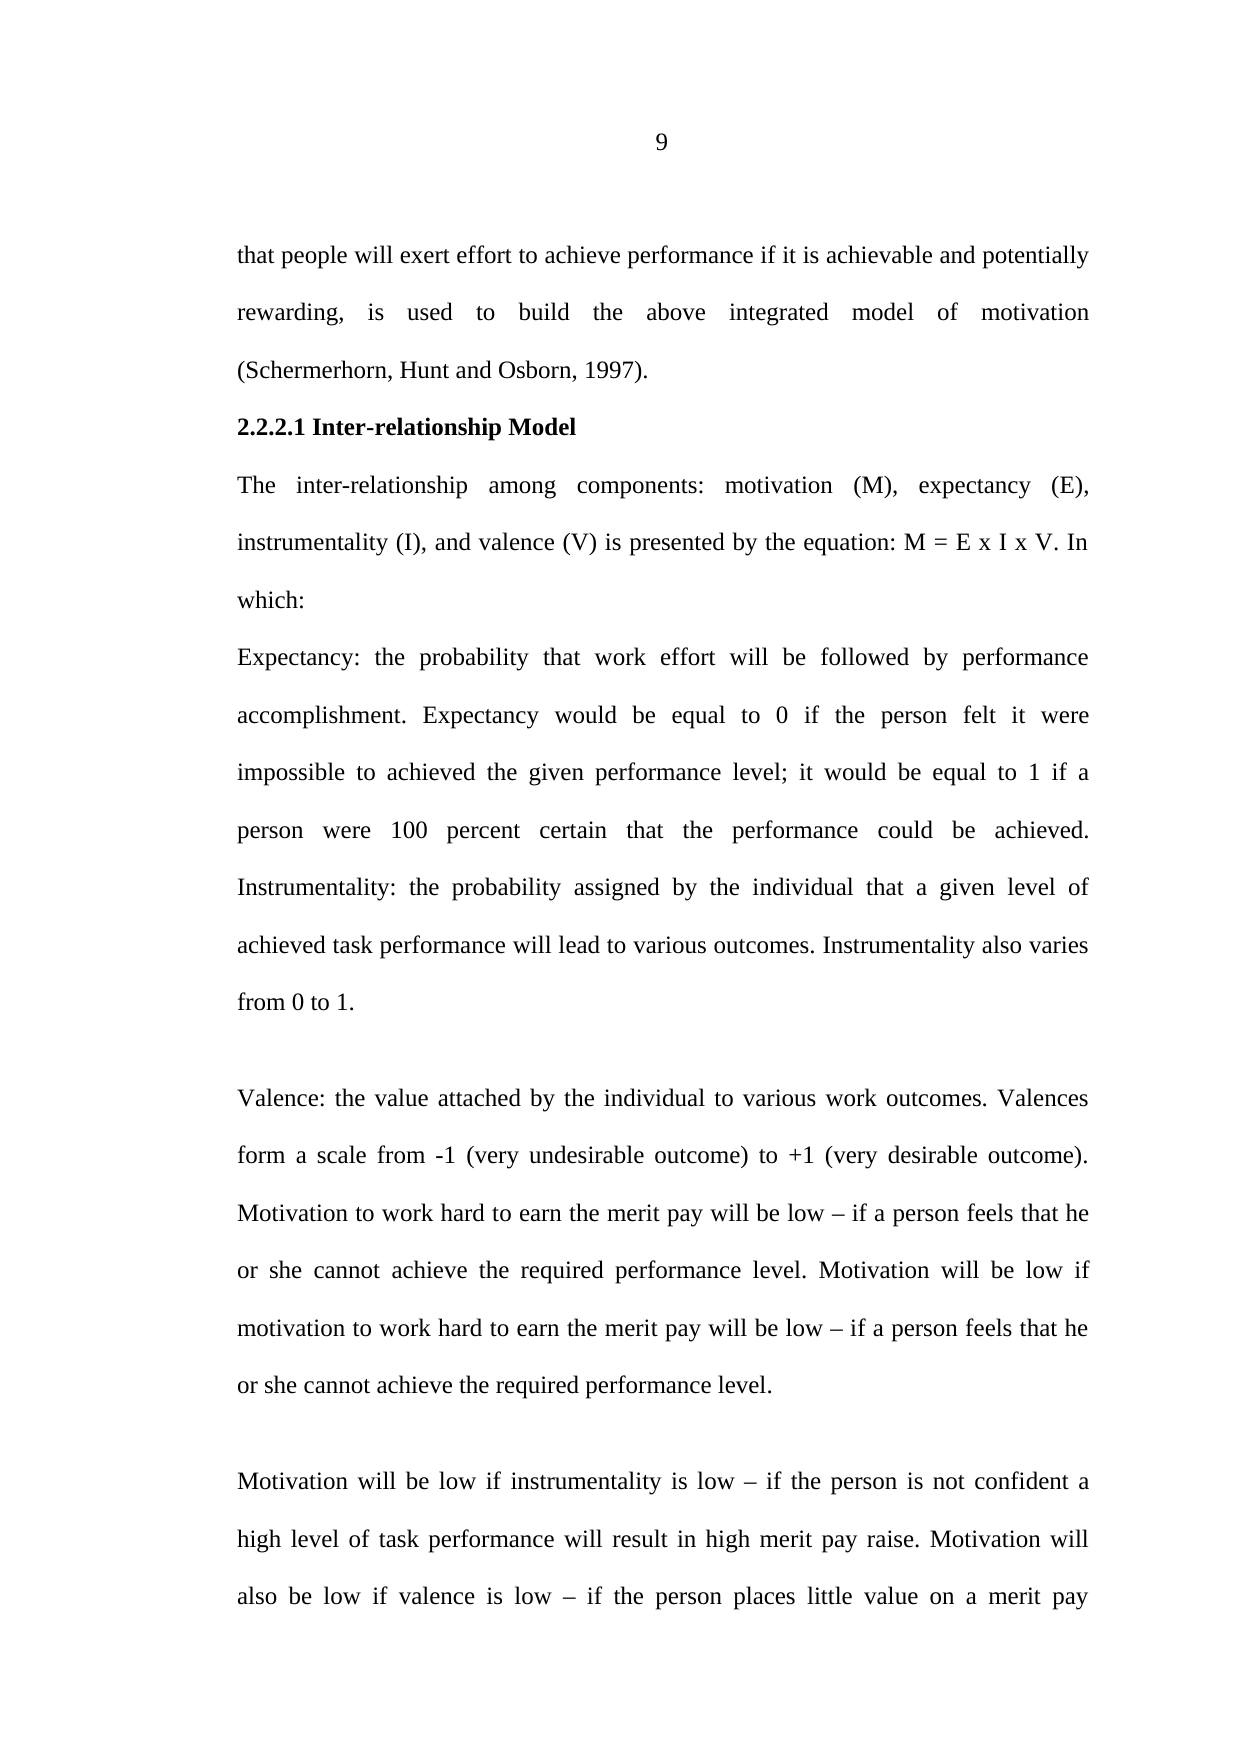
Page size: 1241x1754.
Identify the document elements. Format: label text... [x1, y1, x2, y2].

text Expectancy: the probability that work effort will be followed by performance accomplishment. Expectancy would be equal to 0 if the person felt it were impossible to achieved the given performance level; it would be equal to 1 if a person were 100 percent certain that the performance could be achieved. Instrumentality: the probability assigned by the individual that a given level of achieved task performance will lead to various outcomes. Instrumentality also varies from 0 to 1. [237, 642, 1090, 1016]
text The inter-relationship among components: motivation (M), expectancy (E), instrumentality (I), and valence (V) is presented by the equation: M = E x I x V. In which: [237, 470, 1090, 613]
text Valence: the value attached by the individual to various work outcomes. Valences form a scale from -1 (very undesirable outcome) to +1 (very desirable outcome). Motivation to work hard to earn the merit pay will be low – if a person feels that he or she cannot achieve the required performance level. Motivation will be low if motivation to work hard to earn the merit pay will be low – if a person feels that he or she cannot achieve the required performance level. [237, 1083, 1090, 1399]
text 2.2.2.1 Inter-relationship Model [237, 412, 1090, 441]
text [237, 240, 1090, 383]
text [237, 1466, 1090, 1610]
